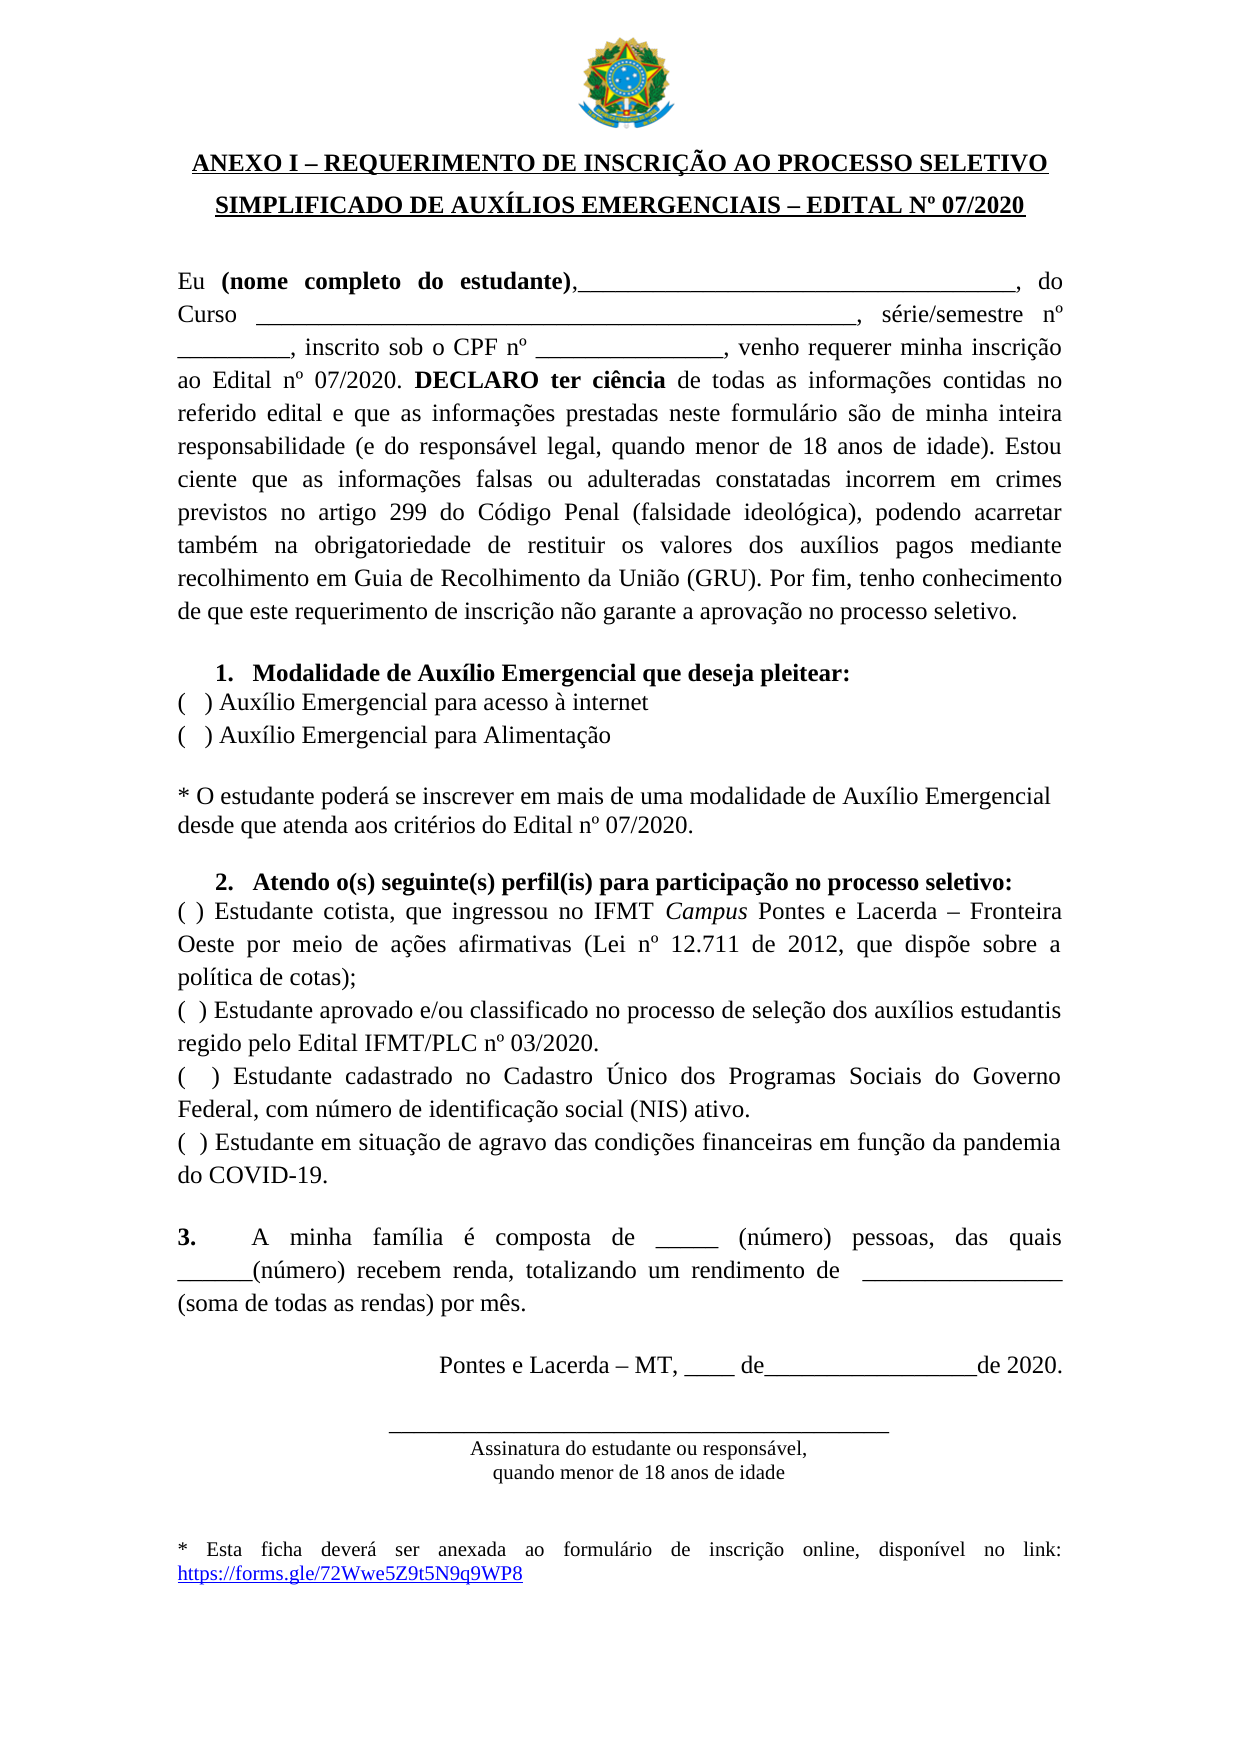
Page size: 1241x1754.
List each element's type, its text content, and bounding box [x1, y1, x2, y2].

text Pontes e Lacerda – MT, ____ de_________________de 2020. [215, 1350, 1063, 1378]
text ANEXO I – REQUERIMENTO DE INSCRIÇÃO AO PROCESSO SELETIVO SIMPLIFICADO DE AUXÍLIOS EMERGENCIAIS – EDITAL Nº 07/2020 [177, 148, 1063, 219]
text Assinatura do estudante ou responsável, [215, 1436, 1063, 1460]
list Atendo o(s) seguinte(s) perfil(is) para participação no processo seletivo: [215, 867, 1063, 896]
text * O estudante poderá se inscrever em mais de uma modalidade de Auxílio Emergencial desde que atenda aos critérios do Edital nº 07/2020. [177, 781, 1063, 838]
text ( ) Auxílio Emergencial para acesso à internet [177, 687, 1063, 716]
text Eu (nome completo do estudante),___________________________________, do Curso ________________________________________________, série/semestre nº _________, inscrito sob o CPF nº _______________, venho requerer minha inscrição ao Edital nº 07/2020. DECLARO ter ciência de todas as informações contidas no referido edital e que as informações prestadas neste formulário são de minha inteira responsabilidade (e do responsável legal, quando menor de 18 anos de idade). Estou ciente que as informações falsas ou adulteradas constatadas incorrem em crimes previstos no artigo 299 do Código Penal (falsidade ideológica), podendo acarretar também na obrigatoriedade de restituir os valores dos auxílios pagos mediante recolhimento em Guia de Recolhimento da União (GRU). Por fim, tenho conhecimento de que este requerimento de inscrição não garante a aprovação no processo seletivo. [177, 266, 1063, 625]
text ( ) Estudante cotista, que ingressou no IFMT Campus Pontes e Lacerda – Fronteira Oeste por meio de ações afirmativas (Lei nº 12.711 de 2012, que dispõe sobre a política de cotas); [177, 896, 1063, 991]
text ( ) Estudante em situação de agravo das condições financeiras em função da pandemia do COVID-19. [177, 1127, 1063, 1189]
text quando menor de 18 anos de idade [215, 1460, 1063, 1484]
list Modalidade de Auxílio Emergencial que deseja pleitear: [215, 658, 1063, 687]
list A minha família é composta de _____ (número) pessoas, das quais ______(número) recebem renda, totalizando um rendimento de ________________ (soma de todas as rendas) por mês. [177, 1222, 1063, 1317]
text ( ) Estudante cadastrado no Cadastro Único dos Programas Sociais do Governo Federal, com número de identificação social (NIS) ativo. [177, 1061, 1063, 1123]
text ( ) Auxílio Emergencial para Alimentação [177, 720, 1063, 749]
text ( ) Estudante aprovado e/ou classificado no processo de seleção dos auxílios estudantis regido pelo Edital IFMT/PLC nº 03/2020. [177, 995, 1063, 1057]
text ________________________________________ [215, 1407, 1063, 1436]
picture [576, 35, 678, 131]
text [177, 1537, 1063, 1585]
